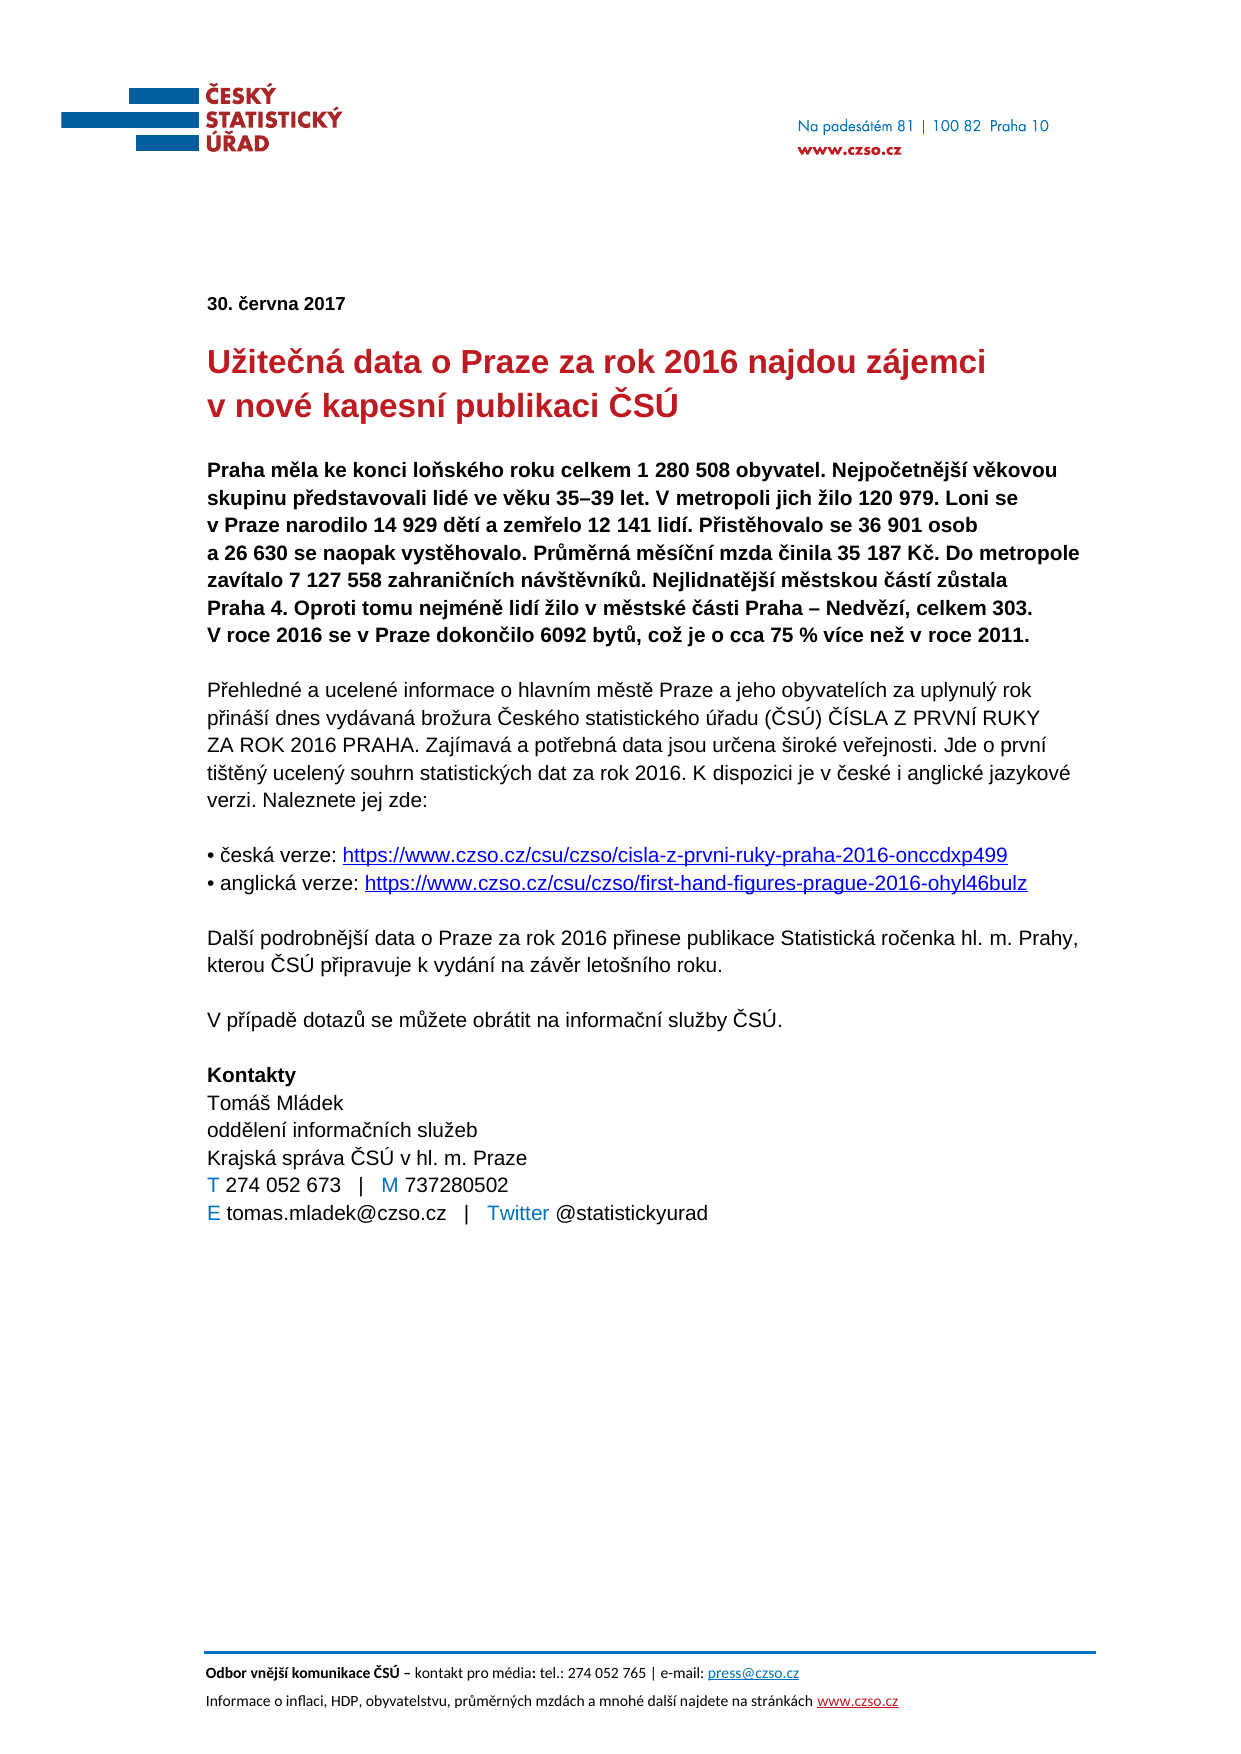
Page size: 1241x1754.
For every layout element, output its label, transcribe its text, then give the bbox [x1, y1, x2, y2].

text • anglická verze: https://www.czso.cz/csu/czso/first-hand-figures-prague-2016-ohyl46bulz [207, 870, 1092, 894]
text 30. června 2017 [207, 292, 1092, 314]
text V případě dotazů se můžete obrátit na informační služby ČSÚ. [207, 980, 1092, 1032]
text Užitečná data o Praze za rok 2016 najdou zájemci v nové kapesní publikaci ČSÚ [207, 342, 1092, 424]
text Krajská správa ČSÚ v hl. m. Praze [207, 1145, 1092, 1169]
text Kontakty [207, 1063, 1092, 1087]
text E tomas.mladek@czso.cz | Twitter @statistickyurad [207, 1200, 1092, 1224]
text Další podrobnější data o Praze za rok 2016 přinese publikace Statistická ročenka hl. m. Prahy, kterou ČSÚ připravuje k vydání na závěr letošního roku. [207, 925, 1092, 977]
text T 274 052 673 | M 737280502 [207, 1173, 1092, 1197]
text Tomáš Mládek [207, 1090, 1092, 1114]
text Praha měla ke konci loňského roku celkem 1 280 508 obyvatel. Nejpočetnější věkovou skupinu představovali lidé ve věku 35–39 let. V metropoli jich žilo 120 979. Loni se v Praze narodilo 14 929 dětí a zemřelo 12 141 lidí. Přistěhovalo se 36 901 osob a 26 630 se naopak vystěhovalo. Průměrná měsíční mzda činila 35 187 Kč. Do metropole zavítalo 7 127 558 zahraničních návštěvníků. Nejlidnatější městskou částí zůstala Praha 4. Oproti tomu nejméně lidí žilo v městské části Praha – Nedvězí, celkem 303. V roce 2016 se v Praze dokončilo 6092 bytů, což je o cca 75 % více než v roce 2011. [207, 458, 1092, 647]
text oddělení informačních služeb [207, 1118, 1092, 1142]
text • česká verze: https://www.czso.cz/csu/czso/cisla-z-prvni-ruky-praha-2016-onccdxp499 [207, 843, 1092, 867]
text Přehledné a ucelené informace o hlavním městě Praze a jeho obyvatelích za uplynulý rok přináší dnes vydávaná brožura Českého statistického úřadu (ČSÚ) ČÍSLA Z PRVNÍ RUKY ZA ROK 2016 PRAHA. Zajímavá a potřebná data jsou určena široké veřejnosti. Jde o první tištěný ucelený souhrn statistických dat za rok 2016. K dispozici je v české i anglické jazykové verzi. Naleznete jej zde: [207, 678, 1092, 812]
